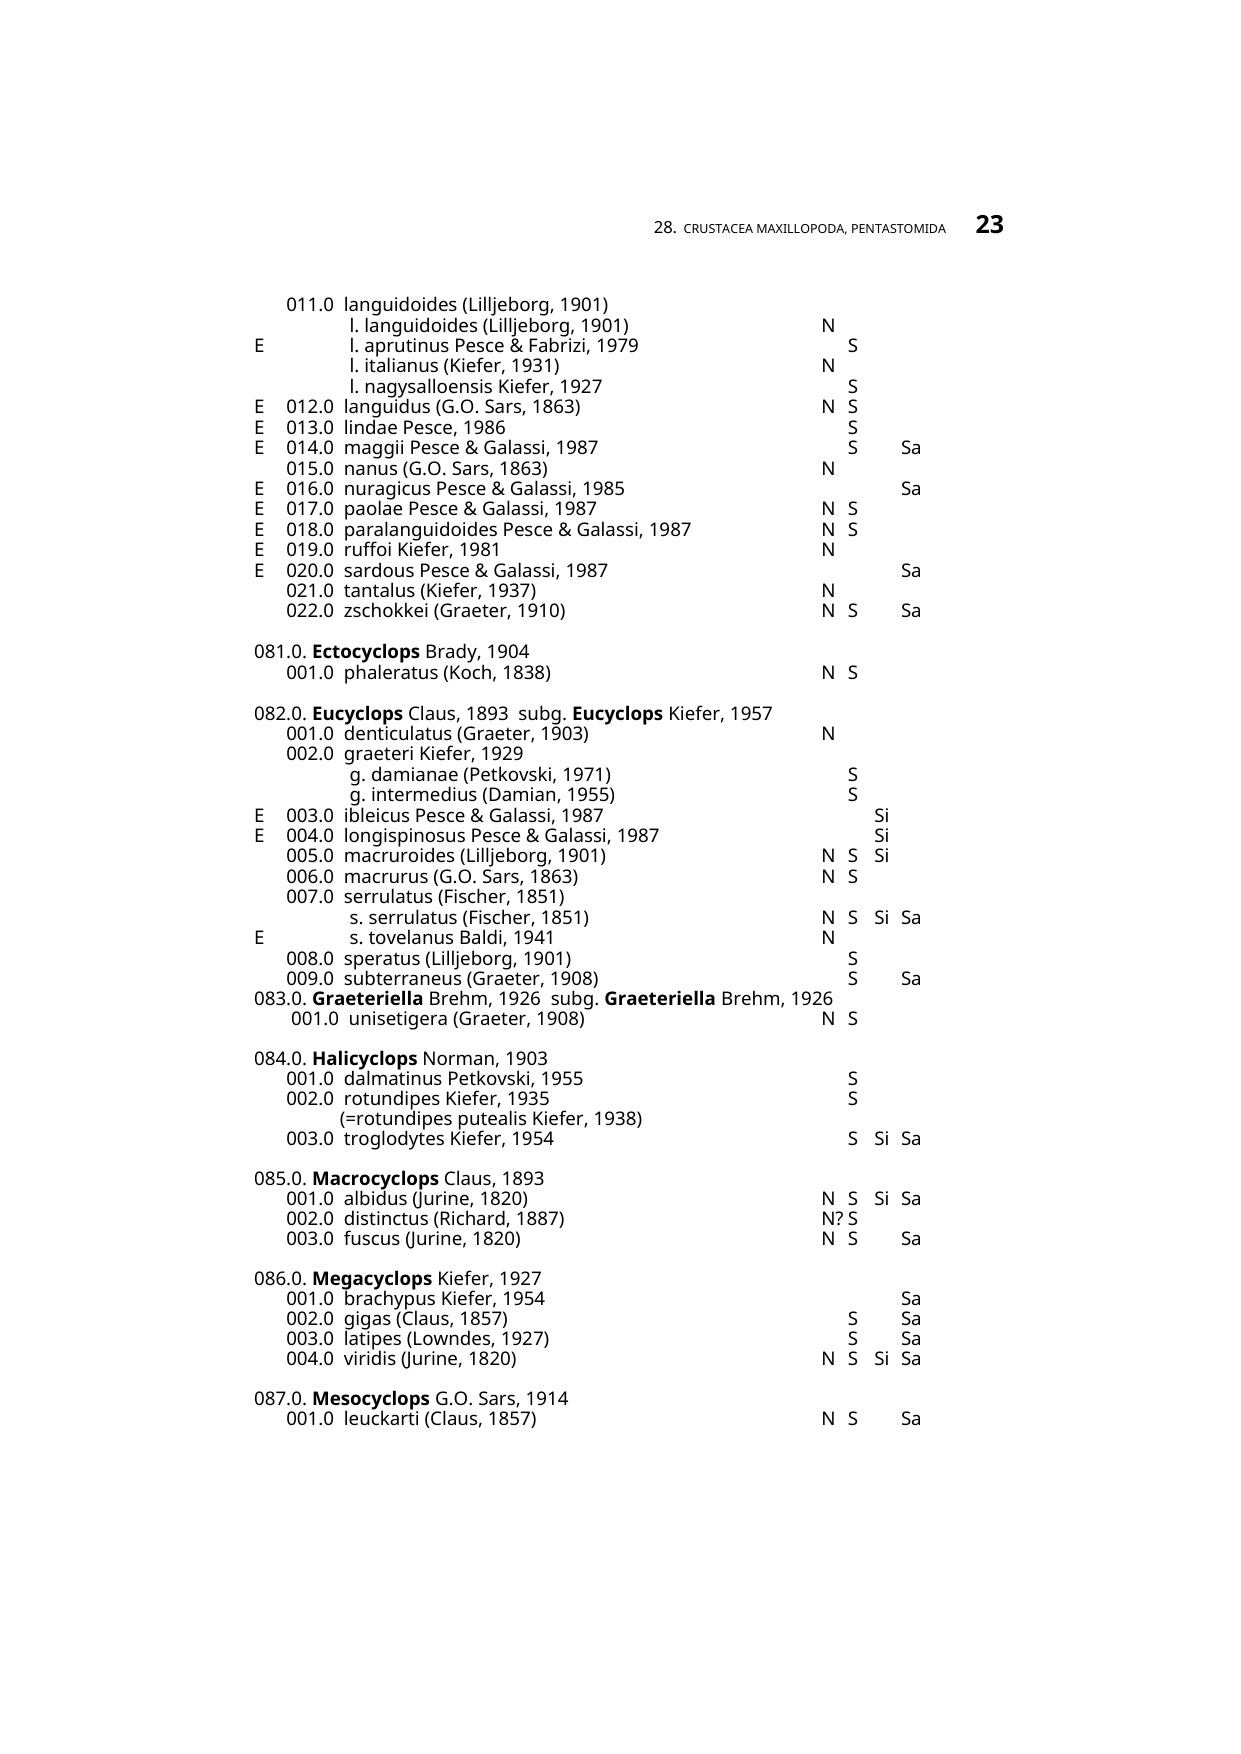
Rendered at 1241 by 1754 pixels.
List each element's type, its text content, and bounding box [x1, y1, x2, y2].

text l. italianus (Kiefer, 1931) N [254, 357, 1004, 377]
text E 018.0 paralanguidoides Pesce & Galassi, 1987 N S [254, 520, 1004, 540]
text l. nagysalloensis Kiefer, 1927 S [254, 377, 1004, 397]
text 001.0 leuckarti (Claus, 1857) N S Sa [254, 1409, 1004, 1429]
text 002.0 distinctus (Richard, 1887) N? S [254, 1209, 1004, 1229]
text 003.0 latipes (Lowndes, 1927) S Sa [254, 1329, 1004, 1349]
text 087.0. Mesocyclops G.O. Sars, 1914 [254, 1389, 1004, 1409]
text 006.0 macrurus (G.O. Sars, 1863) N S [254, 867, 1004, 887]
text 009.0 subterraneus (Graeter, 1908) S Sa [254, 969, 1004, 989]
text 002.0 rotundipes Kiefer, 1935 S [254, 1089, 1004, 1109]
text E 017.0 paolae Pesce & Galassi, 1987 N S [254, 499, 1004, 520]
text E 019.0 ruffoi Kiefer, 1981 N [254, 540, 1004, 561]
text E 013.0 lindae Pesce, 1986 S [254, 418, 1004, 438]
text 086.0. Megacyclops Kiefer, 1927 [254, 1269, 1004, 1289]
text 015.0 nanus (G.O. Sars, 1863) N [254, 459, 1004, 479]
text 011.0 languidoides (Lilljeborg, 1901) [254, 295, 1004, 316]
text E 014.0 maggii Pesce & Galassi, 1987 S Sa [254, 438, 1004, 459]
text E 016.0 nuragicus Pesce & Galassi, 1985 Sa [254, 479, 1004, 499]
text 021.0 tantalus (Kiefer, 1937) N [254, 581, 1004, 602]
text 008.0 speratus (Lilljeborg, 1901) S [254, 949, 1004, 969]
text l. languidoides (Lilljeborg, 1901) N [254, 316, 1004, 336]
text (=rotundipes putealis Kiefer, 1938) [254, 1109, 1004, 1129]
text E 004.0 longispinosus Pesce & Galassi, 1987 Si [254, 826, 1004, 847]
text 004.0 viridis (Jurine, 1820) N S Si Sa [254, 1349, 1004, 1369]
text 001.0 dalmatinus Petkovski, 1955 S [254, 1069, 1004, 1089]
text 005.0 macruroides (Lilljeborg, 1901) N S Si [254, 847, 1004, 867]
text 022.0 zschokkei (Graeter, 1910) N S Sa [254, 602, 1004, 622]
text 001.0 unisetigera (Graeter, 1908) N S [254, 1009, 1004, 1029]
text 084.0. Halicyclops Norman, 1903 [254, 1049, 1004, 1069]
text 003.0 troglodytes Kiefer, 1954 S Si Sa [254, 1129, 1004, 1149]
text E s. tovelanus Baldi, 1941 N [254, 928, 1004, 949]
text 002.0 gigas (Claus, 1857) S Sa [254, 1309, 1004, 1329]
text 002.0 graeteri Kiefer, 1929 [254, 744, 1004, 765]
text 001.0 denticulatus (Graeter, 1903) N [254, 724, 1004, 744]
text 001.0 phaleratus (Koch, 1838) N S [254, 663, 1004, 683]
text E 020.0 sardous Pesce & Galassi, 1987 Sa [254, 561, 1004, 581]
text 083.0. Graeteriella Brehm, 1926 subg. Graeteriella Brehm, 1926 [254, 989, 1004, 1009]
text E l. aprutinus Pesce & Fabrizi, 1979 S [254, 336, 1004, 357]
text 082.0. Eucyclops Claus, 1893 subg. Eucyclops Kiefer, 1957 [254, 704, 1004, 724]
text g. damianae (Petkovski, 1971) S [254, 765, 1004, 785]
text 003.0 fuscus (Jurine, 1820) N S Sa [254, 1229, 1004, 1249]
text E 003.0 ibleicus Pesce & Galassi, 1987 Si [254, 806, 1004, 826]
text 081.0. Ectocyclops Brady, 1904 [254, 642, 1004, 663]
text g. intermedius (Damian, 1955) S [254, 785, 1004, 806]
text 001.0 albidus (Jurine, 1820) N S Si Sa [254, 1189, 1004, 1209]
text 085.0. Macrocyclops Claus, 1893 [254, 1169, 1004, 1189]
text 001.0 brachypus Kiefer, 1954 Sa [254, 1289, 1004, 1309]
text E 012.0 languidus (G.O. Sars, 1863) N S [254, 397, 1004, 418]
text s. serrulatus (Fischer, 1851) N S Si Sa [254, 908, 1004, 928]
text 007.0 serrulatus (Fischer, 1851) [254, 887, 1004, 908]
